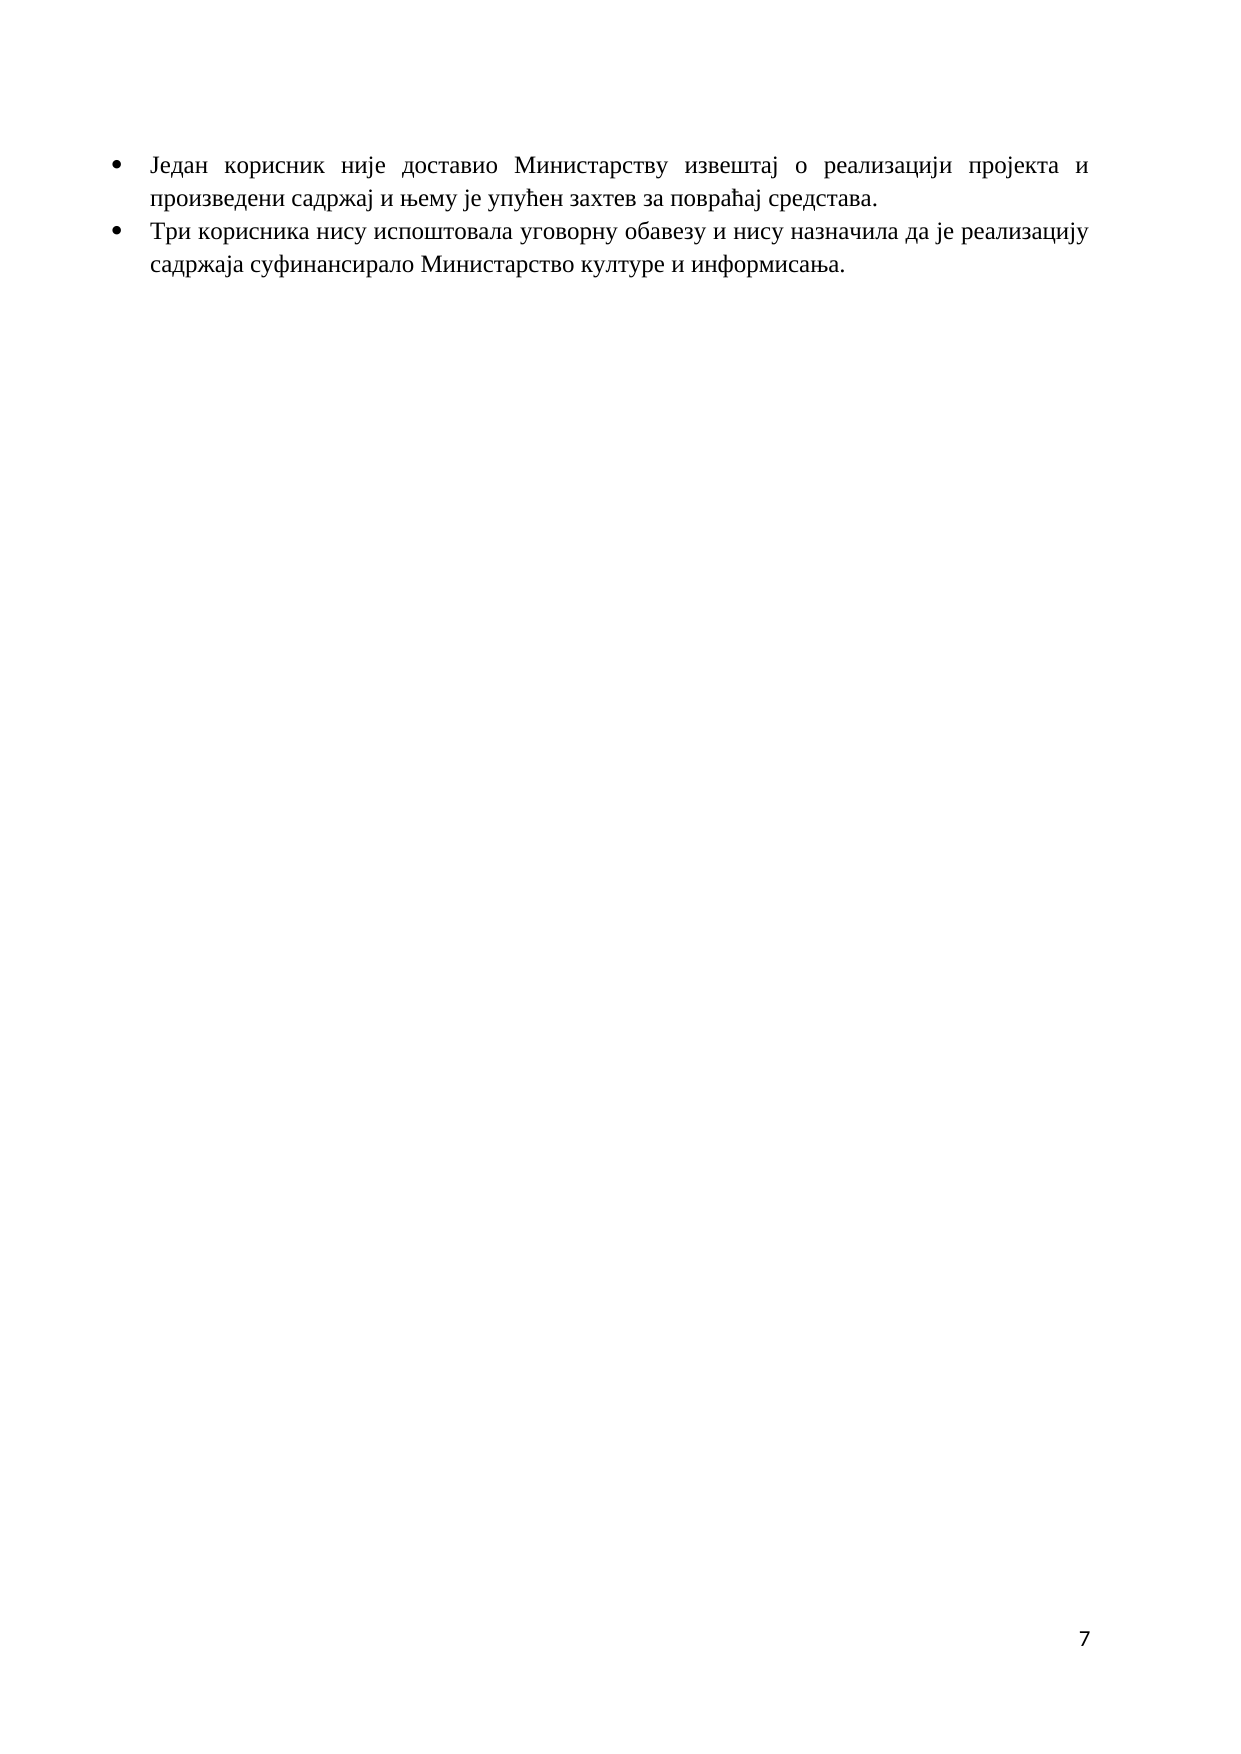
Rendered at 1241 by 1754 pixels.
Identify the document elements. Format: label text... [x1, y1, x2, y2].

list Три корисника нису испоштовала уговорну обавезу и нису назначила да је реализацију садржаја суфинансирало Министарство културе и информисања. [112, 216, 1090, 278]
list Један корисник није доставио Министарству извештај о реализацији пројекта и произведени садржај и њему је упућен захтев за повраћај средстава. [112, 150, 1090, 212]
